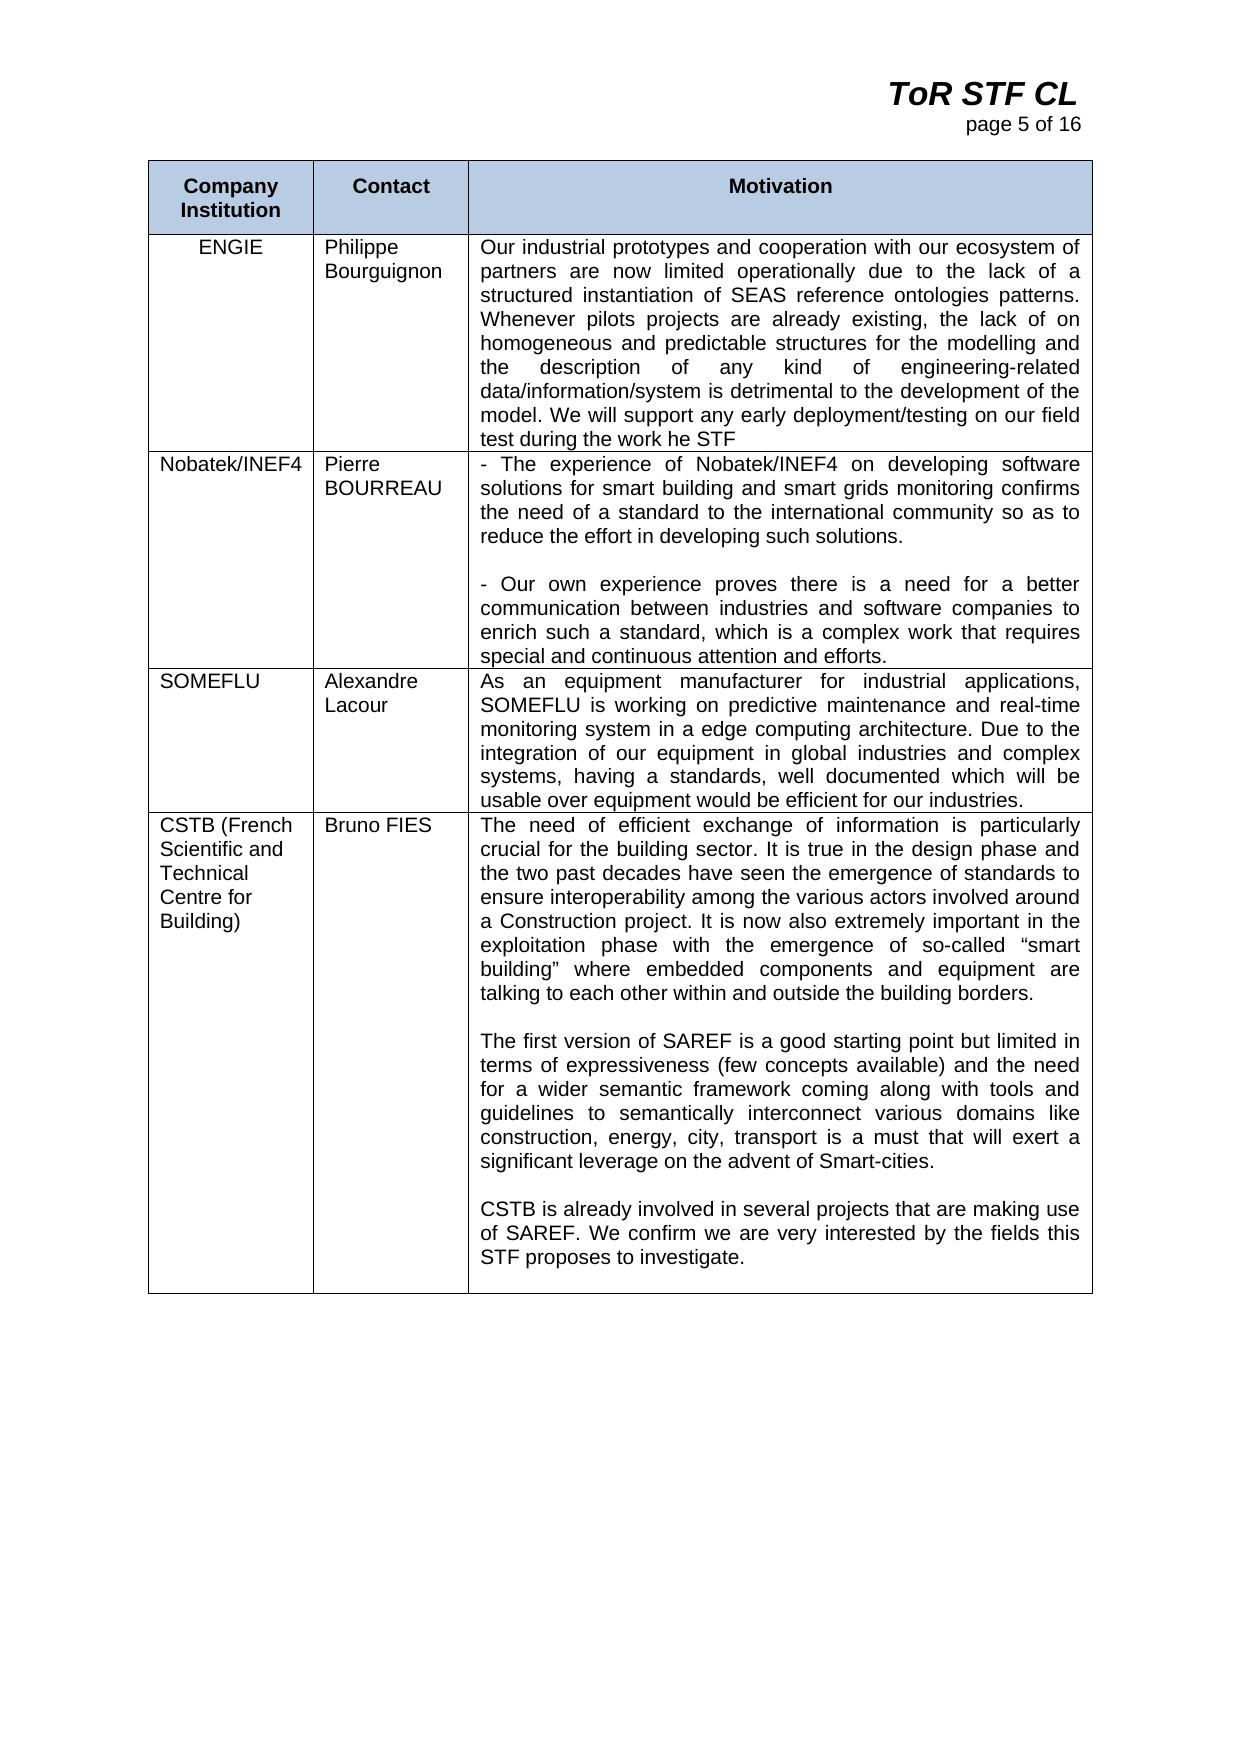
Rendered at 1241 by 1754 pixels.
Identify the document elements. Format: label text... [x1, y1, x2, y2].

table_cell As an equipment manufacturer for industrial applications, SOMEFLU is working on predictive maintenance and real-time monitoring system in a edge computing architecture. Due to the integration of our equipment in global industries and complex systems, having a standards, well documented which will be usable over equipment would be efficient for our industries. [469, 669, 1092, 812]
table_cell Our industrial prototypes and cooperation with our ecosystem of partners are now limited operationally due to the lack of a structured instantiation of SEAS reference ontologies patterns. Whenever pilots projects are already existing, the lack of on homogeneous and predictable structures for the modelling and the description of any kind of engineering-related data/information/system is detrimental to the development of the model. We will support any early deployment/testing on our field test during the work he STF [469, 235, 1092, 451]
table_cell Philippe Bourguignon [314, 235, 468, 451]
table_cell The need of efficient exchange of information is particularly crucial for the building sector. It is true in the design phase and the two past decades have seen the emergence of standards to ensure interoperability among the various actors involved around a Construction project. It is now also extremely important in the exploitation phase with the emergence of so-called “smart building” where embedded components and equipment are talking to each other within and outside the building borders. The first version of SAREF is a good starting point but limited in terms of expressiveness (few concepts available) and the need for a wider semantic framework coming along with tools and guidelines to semantically interconnect various domains like construction, energy, city, transport is a must that will exert a significant leverage on the advent of Smart-cities. CSTB is already involved in several projects that are making use of SAREF. We confirm we are very interested by the fields this STF proposes to investigate. [469, 813, 1092, 1292]
table_cell - The experience of Nobatek/INEF4 on developing software solutions for smart building and smart grids monitoring confirms the need of a standard to the international community so as to reduce the effort in developing such solutions. - Our own experience proves there is a need for a better communication between industries and software companies to enrich such a standard, which is a complex work that requires special and continuous attention and efforts. [469, 452, 1092, 667]
table_cell Nobatek/INEF4 [149, 452, 313, 667]
table_cell ENGIE [149, 235, 313, 451]
table_cell Alexandre Lacour [314, 669, 468, 812]
table_header Contact [314, 161, 468, 234]
table_cell SOMEFLU [149, 669, 313, 812]
table_cell CSTB (French Scientific and Technical Centre for Building) [149, 813, 313, 1292]
table_header Company Institution [149, 161, 313, 234]
table_cell Pierre BOURREAU [314, 452, 468, 667]
table_header Motivation [469, 161, 1092, 234]
table_cell Bruno FIES [314, 813, 468, 1292]
